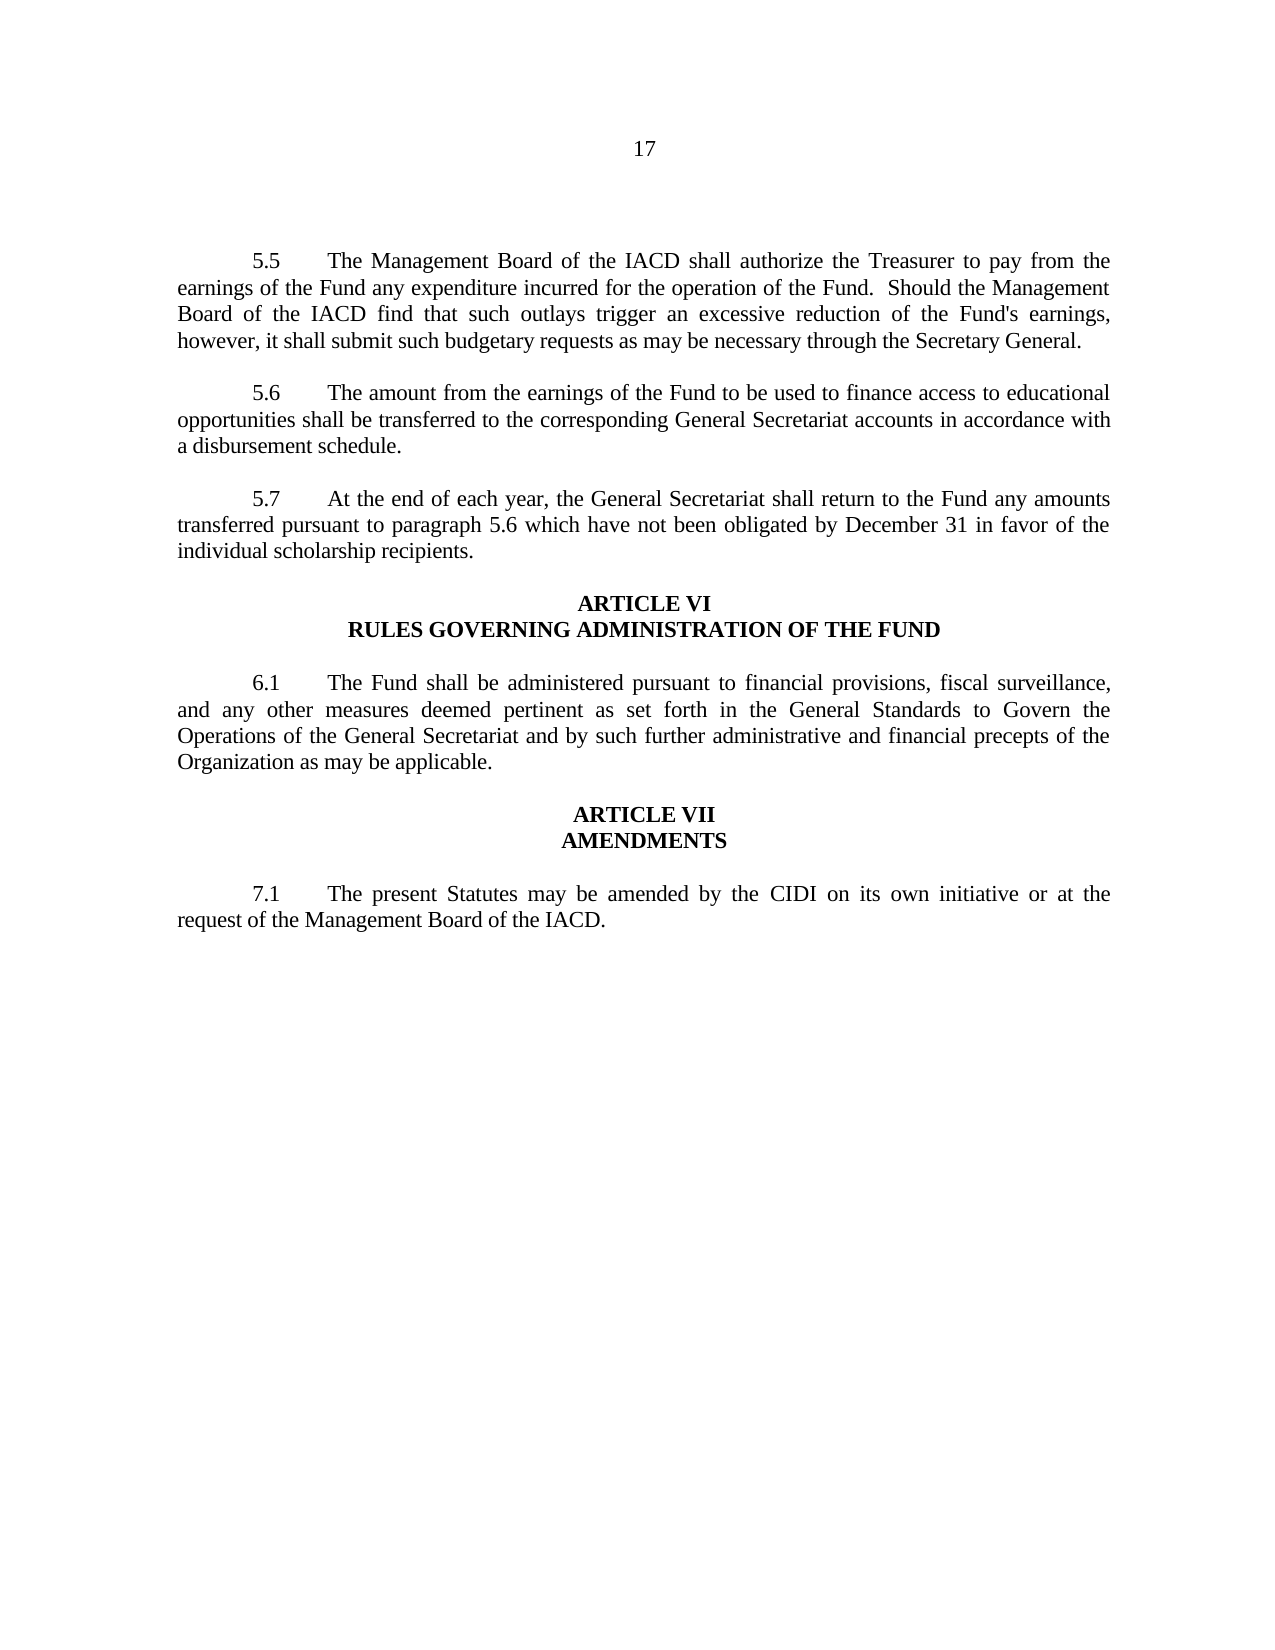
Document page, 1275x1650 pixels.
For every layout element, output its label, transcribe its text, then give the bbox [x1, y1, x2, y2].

text ARTICLE VII [177, 801, 1111, 827]
text AMENDMENTS [177, 827, 1111, 854]
text 7.1 The present Statutes may be amended by the CIDI on its own initiative or at the request of the Management Board of the IACD. [177, 880, 1111, 933]
text 5.5 The Management Board of the IACD shall authorize the Treasurer to pay from the earnings of the Fund any expenditure incurred for the operation of the Fund. Should the Management Board of the IACD find that such outlays trigger an excessive reduction of the Fund's earnings, however, it shall submit such budgetary requests as may be necessary through the Secretary General. [177, 248, 1111, 353]
text 6.1 The Fund shall be administered pursuant to financial provisions, fiscal surveillance, and any other measures deemed pertinent as set forth in the General Standards to Govern the Operations of the General Secretariat and by such further administrative and financial precepts of the Organization as may be applicable. [177, 669, 1111, 775]
text 5.7 At the end of each year, the General Secretariat shall return to the Fund any amounts transferred pursuant to paragraph 5.6 which have not been obligated by December 31 in favor of the individual scholarship recipients. [177, 485, 1111, 564]
text 5.6 The amount from the earnings of the Fund to be used to finance access to educational opportunities shall be transferred to the corresponding General Secretariat accounts in accordance with a disbursement schedule. [177, 379, 1111, 458]
text ARTICLE VI [177, 590, 1111, 617]
text RULES GOVERNING ADMINISTRATION OF THE FUND [177, 617, 1111, 643]
